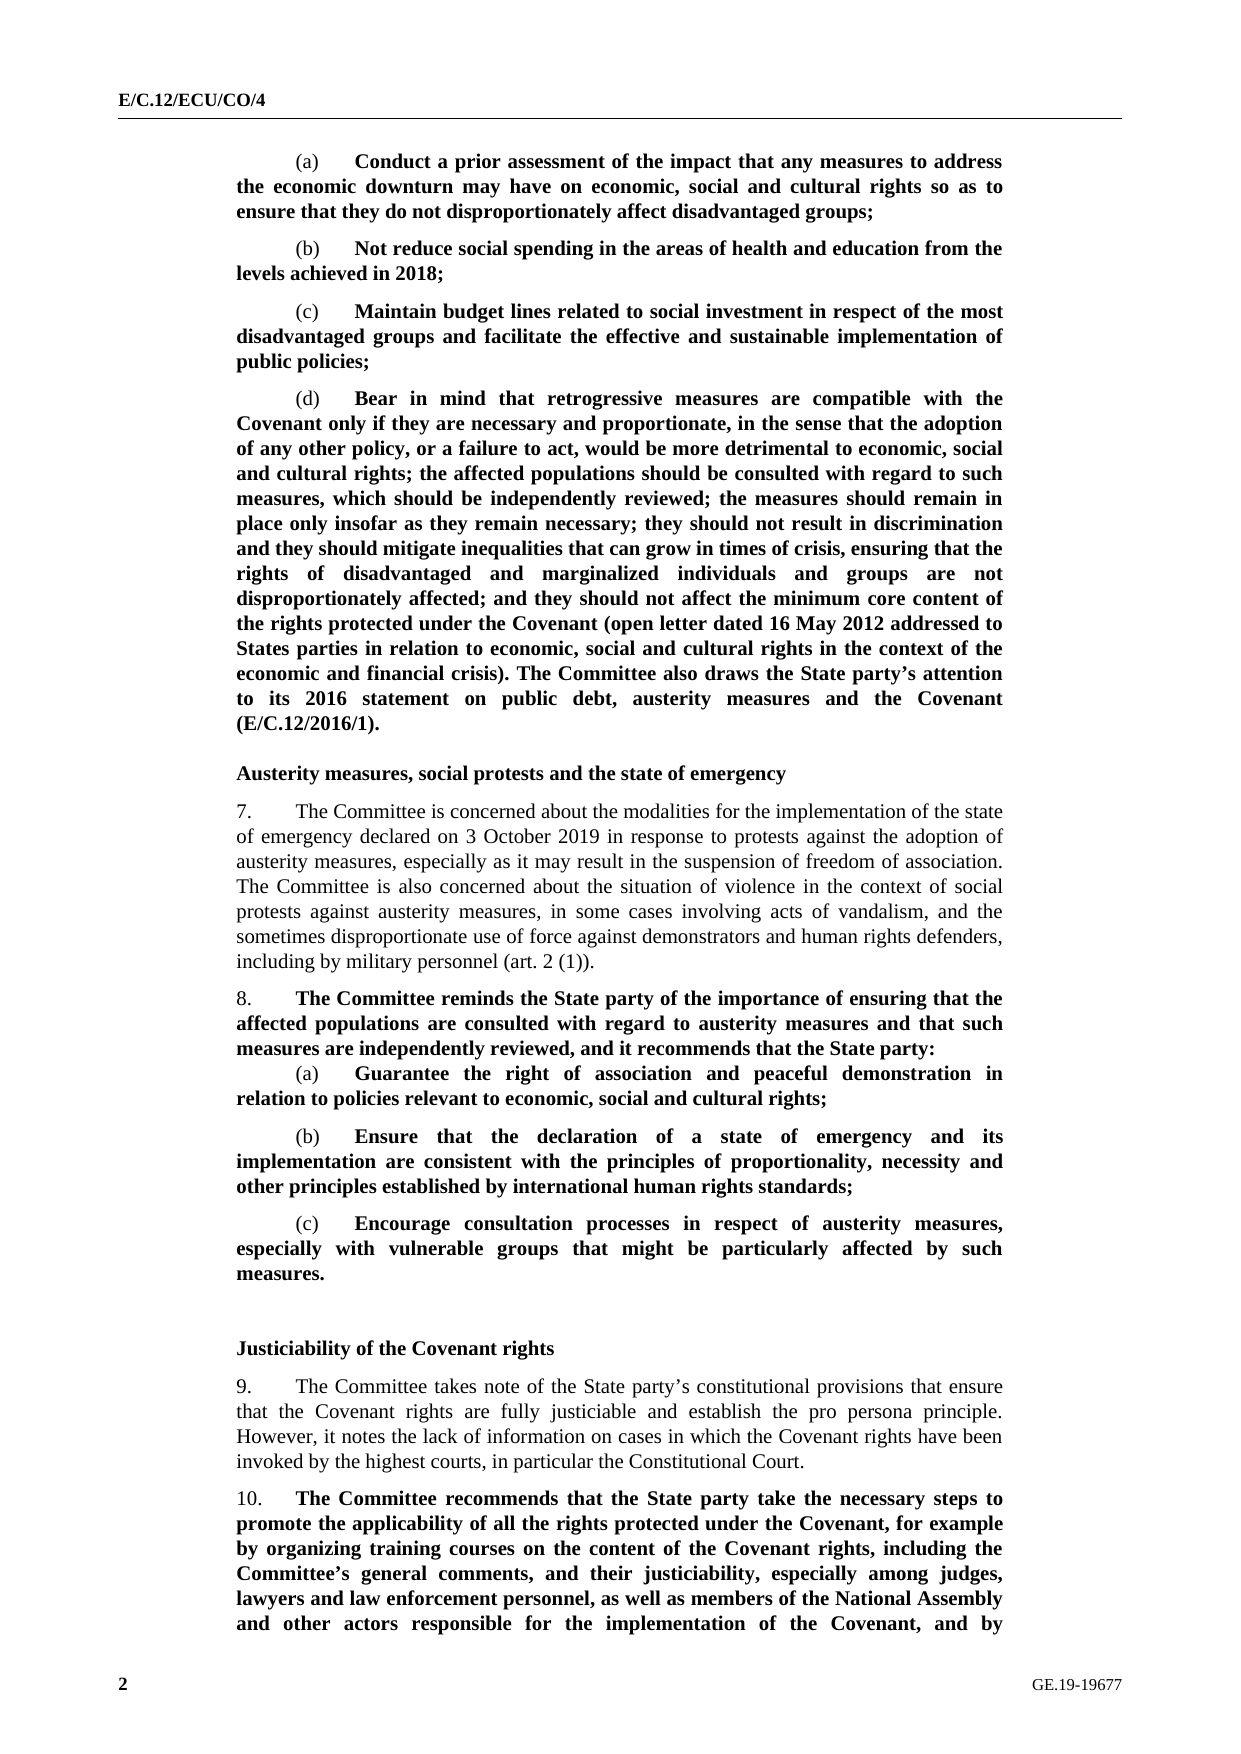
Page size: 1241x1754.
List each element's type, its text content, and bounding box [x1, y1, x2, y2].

text 8. The Committee reminds the State party of the importance of ensuring that the affected populations are consulted with regard to austerity measures and that such measures are independently reviewed, and it recommends that the State party: (a) Guarantee the right of association and peaceful demonstration in relation to policies relevant to economic, social and cultural rights; [236, 985, 1004, 1110]
text (d) Bear in mind that retrogressive measures are compatible with the Covenant only if they are necessary and proportionate, in the sense that the adoption of any other policy, or a failure to act, would be more detrimental to economic, social and cultural rights; the affected populations should be consulted with regard to such measures, which should be independently reviewed; the measures should remain in place only insofar as they remain necessary; they should not result in discrimination and they should mitigate inequalities that can grow in times of crisis, ensuring that the rights of disadvantaged and marginalized individuals and groups are not disproportionately affected; and they should not affect the minimum core content of the rights protected under the Covenant (open letter dated 16 May 2012 addressed to States parties in relation to economic, social and cultural rights in the context of the economic and financial crisis). The Committee also draws the State party’s attention to its 2016 statement on public debt, austerity measures and the Covenant (E/C.12/2016/1). [236, 385, 1004, 735]
text (a) Conduct a prior assessment of the impact that any measures to address the economic downturn may have on economic, social and cultural rights so as to ensure that they do not disproportionately affect disadvantaged groups; [236, 148, 1004, 223]
text 9. The Committee takes note of the State party’s constitutional provisions that ensure that the Covenant rights are fully justiciable and establish the pro persona principle. However, it notes the lack of information on cases in which the Covenant rights have been invoked by the highest courts, in particular the Constitutional Court. [236, 1373, 1004, 1473]
text (c) Encourage consultation processes in respect of austerity measures, especially with vulnerable groups that might be particularly affected by such measures. [236, 1210, 1004, 1285]
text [236, 1485, 1004, 1635]
text 7. The Committee is concerned about the modalities for the implementation of the state of emergency declared on 3 October 2019 in response to protests against the adoption of austerity measures, especially as it may result in the suspension of freedom of association. The Committee is also concerned about the situation of violence in the context of social protests against austerity measures, in some cases involving acts of vandalism, and the sometimes disproportionate use of force against demonstrators and human rights defenders, including by military personnel (art. 2 (1)). [236, 798, 1004, 973]
text (b) Ensure that the declaration of a state of emergency and its implementation are consistent with the principles of proportionality, necessity and other principles established by international human rights standards; [236, 1123, 1004, 1198]
text (c) Maintain budget lines related to social investment in respect of the most disadvantaged groups and facilitate the effective and sustainable implementation of public policies; [236, 298, 1004, 373]
text Austerity measures, social protests and the state of emergency [118, 760, 1004, 785]
text (b) Not reduce social spending in the areas of health and education from the levels achieved in 2018; [236, 235, 1004, 285]
text Justiciability of the Covenant rights [118, 1310, 1004, 1360]
